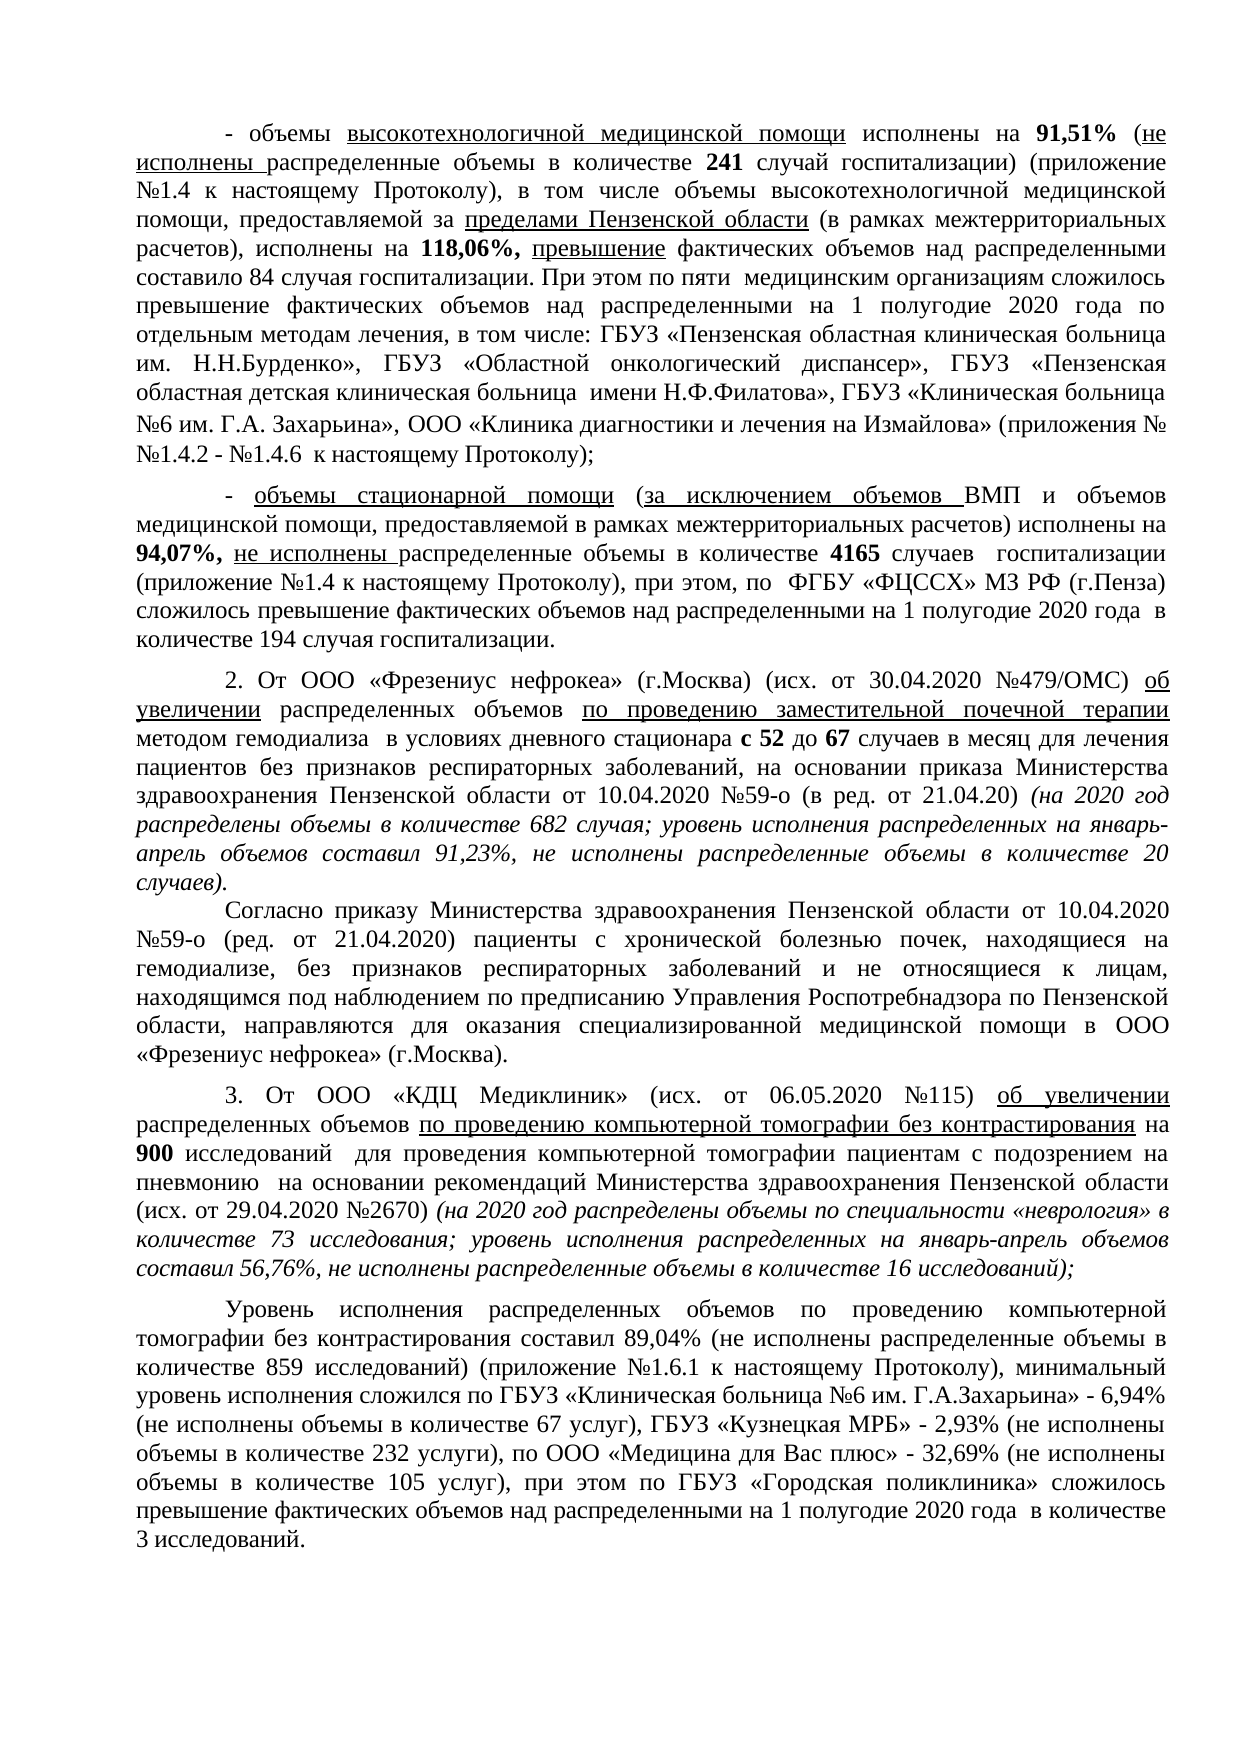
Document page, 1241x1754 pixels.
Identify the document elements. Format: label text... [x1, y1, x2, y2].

text - объемы высокотехнологичной медицинской помощи исполнены на 91,51% (не исполнены распределенные объемы в количестве 241 случай госпитализации) (приложение №1.4 к настоящему Протоколу), в том числе объемы высокотехнологичной медицинской помощи, предоставляемой за пределами Пензенской области (в рамках межтерриториальных расчетов), исполнены на 118,06%, превышение фактических объемов над распределенными составило 84 случая госпитализации. При этом по пяти медицинским организациям сложилось превышение фактических объемов над распределенными на 1 полугодие 2020 года по отдельным методам лечения, в том числе: ГБУЗ «Пензенская областная клиническая больница им. Н.Н.Бурденко», ГБУЗ «Областной онкологический диспансер», ГБУЗ «Пензенская областная детская клиническая больница имени Н.Ф.Филатова», ГБУЗ «Клиническая больница №6 им. Г.А. Захарьина», ООО «Клиника диагностики и лечения на Измайлова» (приложения №№1.4.2 - №1.4.6 к настоящему Протоколу); [136, 118, 1167, 468]
text 2. От ООО «Фрезениус нефрокеа» (г.Москва) (исх. от 30.04.2020 №479/ОМС) об увеличении распределенных объемов по проведению заместительной почечной терапии методом гемодиализа в условиях дневного стационара с 52 до 67 случаев в месяц для лечения пациентов без признаков респираторных заболеваний, на основании приказа Министерства здравоохранения Пензенской области от 10.04.2020 №59-о (в ред. от 21.04.20) (на 2020 год распределены объемы в количестве 682 случая; уровень исполнения распределенных на январь-апрель объемов составил 91,23%, не исполнены распределенные объемы в количестве 20 случаев). [136, 665, 1169, 895]
text - объемы стационарной помощи (за исключением объемов ВМП и объемов медицинской помощи, предоставляемой в рамках межтерриториальных расчетов) исполнены на 94,07%, не исполнены распределенные объемы в количестве 4165 случаев госпитализации (приложение №1.4 к настоящему Протоколу), при этом, по ФГБУ «ФЦССХ» МЗ РФ (г.Пенза) сложилось превышение фактических объемов над распределенными на 1 полугодие 2020 года в количестве 194 случая госпитализации. [136, 480, 1167, 653]
text Согласно приказу Министерства здравоохранения Пензенской области от 10.04.2020 №59-о (ред. от 21.04.2020) пациенты с хронической болезнью почек, находящиеся на гемодиализе, без признаков респираторных заболеваний и не относящиеся к лицам, находящимся под наблюдением по предписанию Управления Роспотребнадзора по Пензенской области, направляются для оказания специализированной медицинской помощи в ООО «Фрезениус нефрокеа» (г.Москва). [136, 895, 1169, 1068]
text Уровень исполнения распределенных объемов по проведению компьютерной томографии без контрастирования составил 89,04% (не исполнены распределенные объемы в количестве 859 исследований) (приложение №1.6.1 к настоящему Протоколу), минимальный уровень исполнения сложился по ГБУЗ «Клиническая больница №6 им. Г.А.Захарьина» - 6,94% (не исполнены объемы в количестве 67 услуг), ГБУЗ «Кузнецкая МРБ» - 2,93% (не исполнены объемы в количестве 232 услуги), по ООО «Медицина для Вас плюс» - 32,69% (не исполнены объемы в количестве 105 услуг), при этом по ГБУЗ «Городская поликлиника» сложилось превышение фактических объемов над распределенными на 1 полугодие 2020 года в количестве 3 исследований. [136, 1294, 1167, 1553]
text 3. От ООО «КДЦ Медиклиник» (исх. от 06.05.2020 №115) об увеличении распределенных объемов по проведению компьютерной томографии без контрастирования на 900 исследований для проведения компьютерной томографии пациентам с подозрением на пневмонию на основании рекомендаций Министерства здравоохранения Пензенской области (исх. от 29.04.2020 №2670) (на 2020 год распределены объемы по специальности «неврология» в количестве 73 исследования; уровень исполнения распределенных на январь-апрель объемов составил 56,76%, не исполнены распределенные объемы в количестве 16 исследований); [136, 1080, 1169, 1282]
